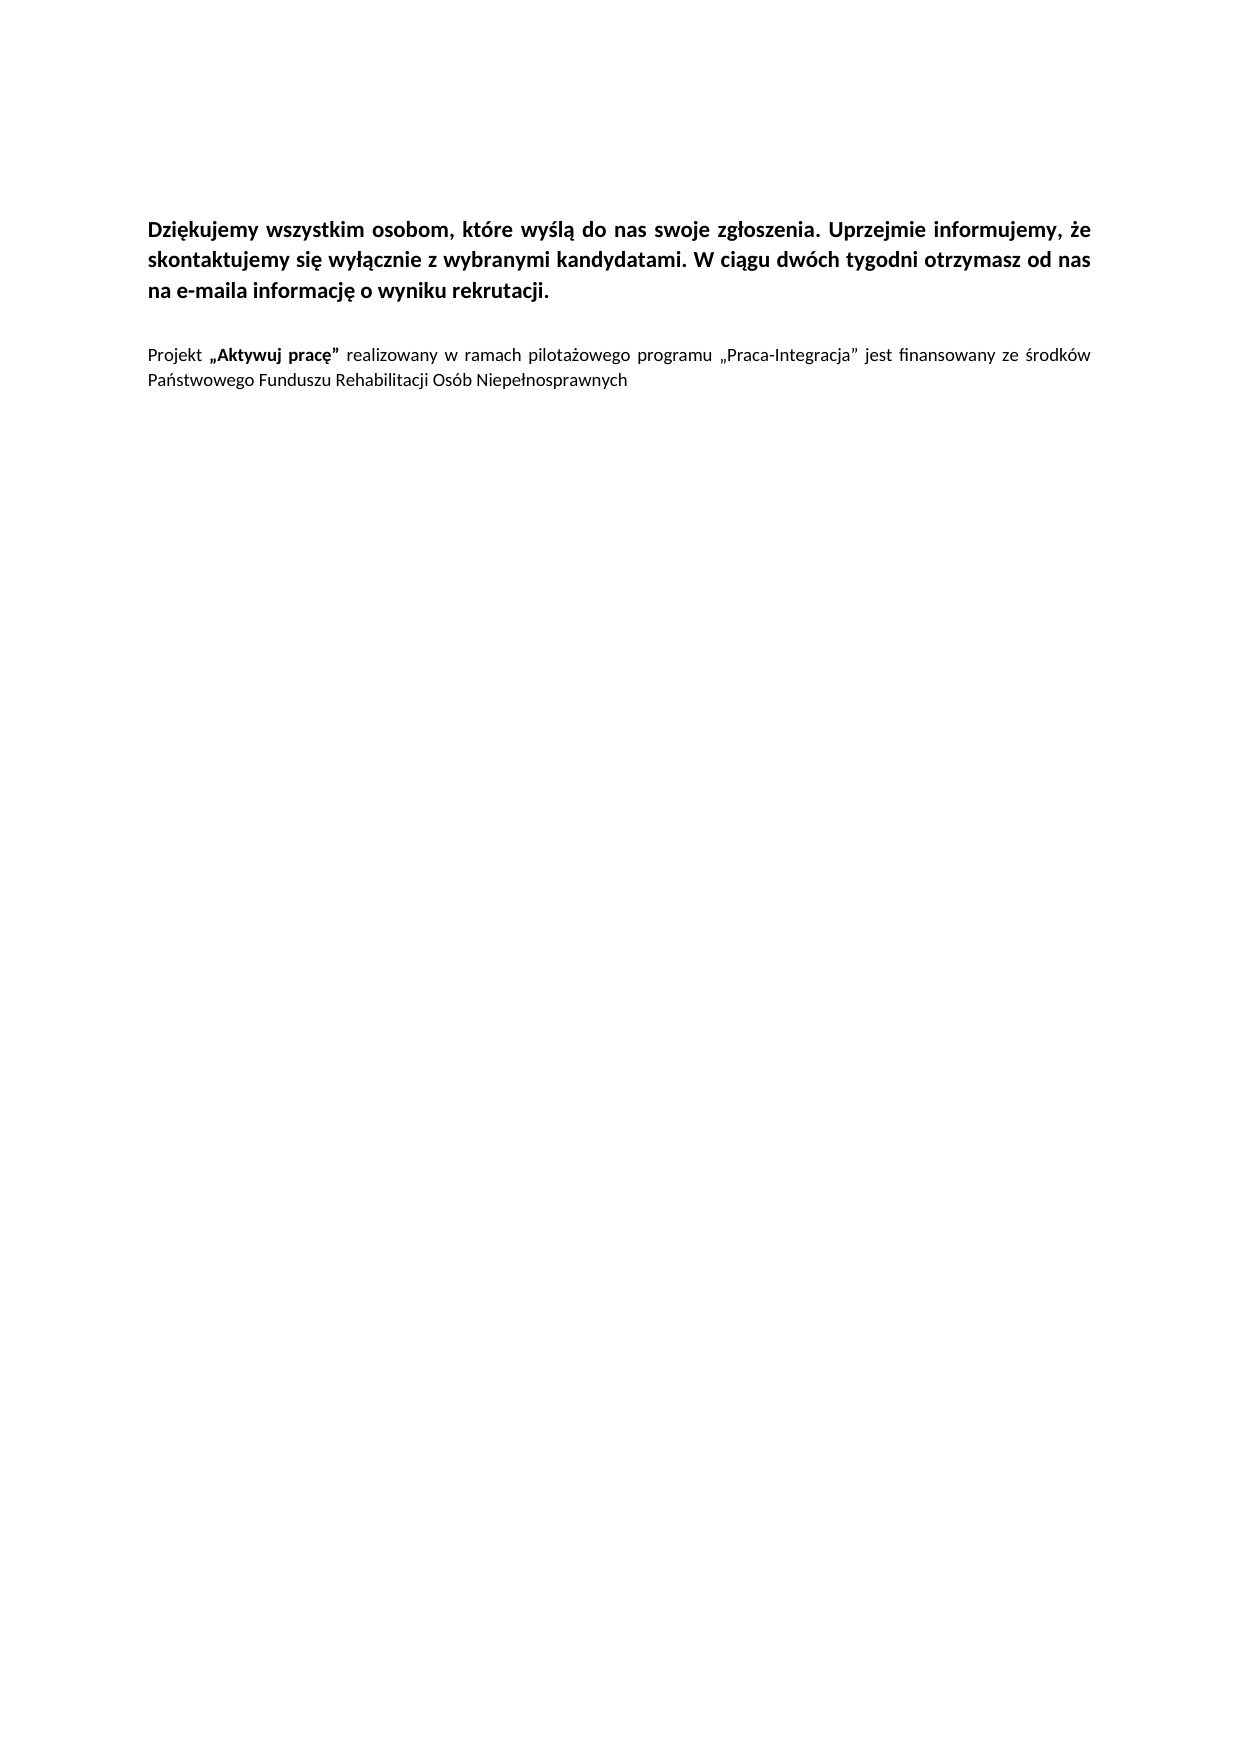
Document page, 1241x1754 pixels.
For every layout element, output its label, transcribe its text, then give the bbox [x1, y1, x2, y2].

text Dziękujemy wszystkim osobom, które wyślą do nas swoje zgłoszenia. Uprzejmie informujemy, że skontaktujemy się wyłącznie z wybranymi kandydatami. W ciągu dwóch tygodni otrzymasz od nas na e-maila informację o wyniku rekrutacji. [148, 215, 1093, 304]
text Projekt „Aktywuj pracę” realizowany w ramach pilotażowego programu „Praca-Integracja” jest finansowany ze środków Państwowego Funduszu Rehabilitacji Osób Niepełnosprawnych [148, 343, 1093, 391]
